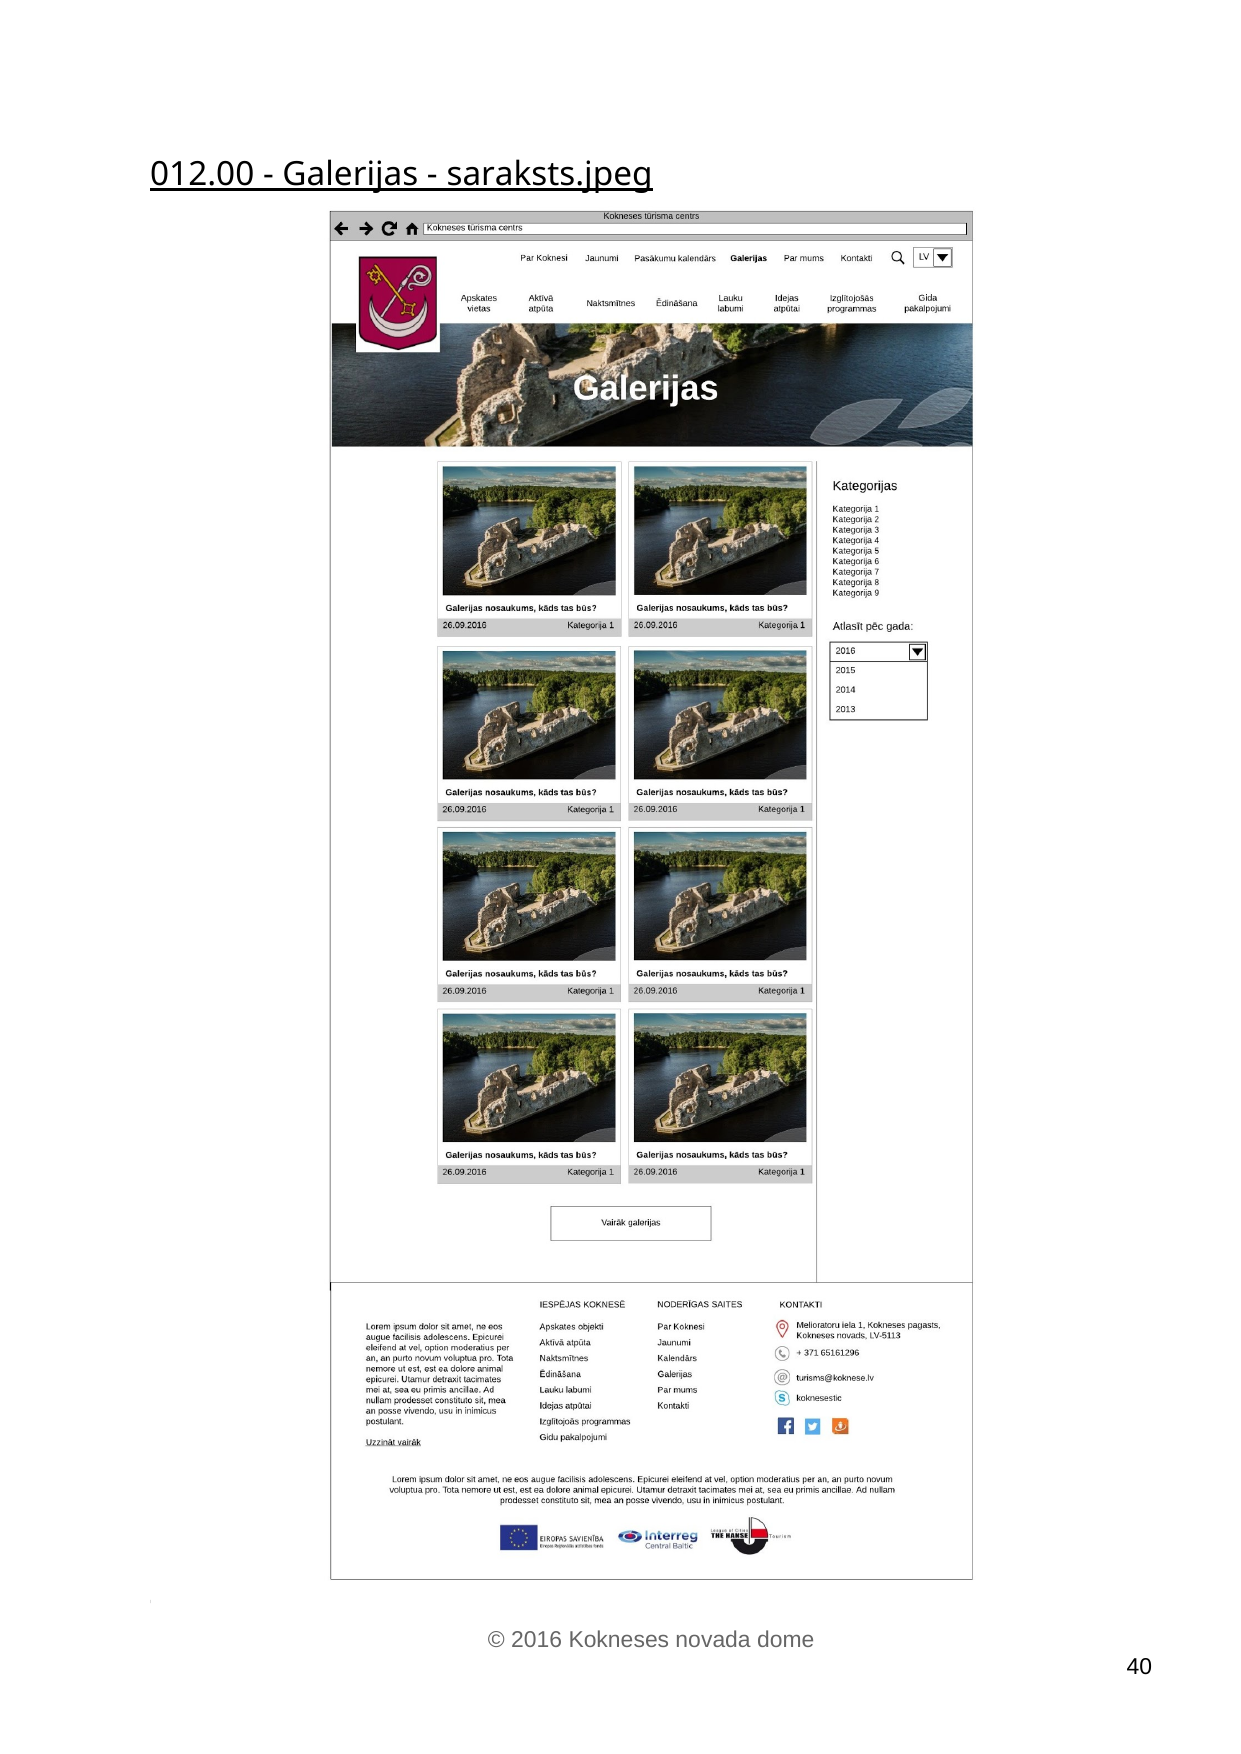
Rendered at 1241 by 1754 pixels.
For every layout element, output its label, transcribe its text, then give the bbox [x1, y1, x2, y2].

subtitle 012.00 - Galerijas - saraksts.jpeg [150, 150, 1152, 195]
picture [320, 202, 982, 1587]
